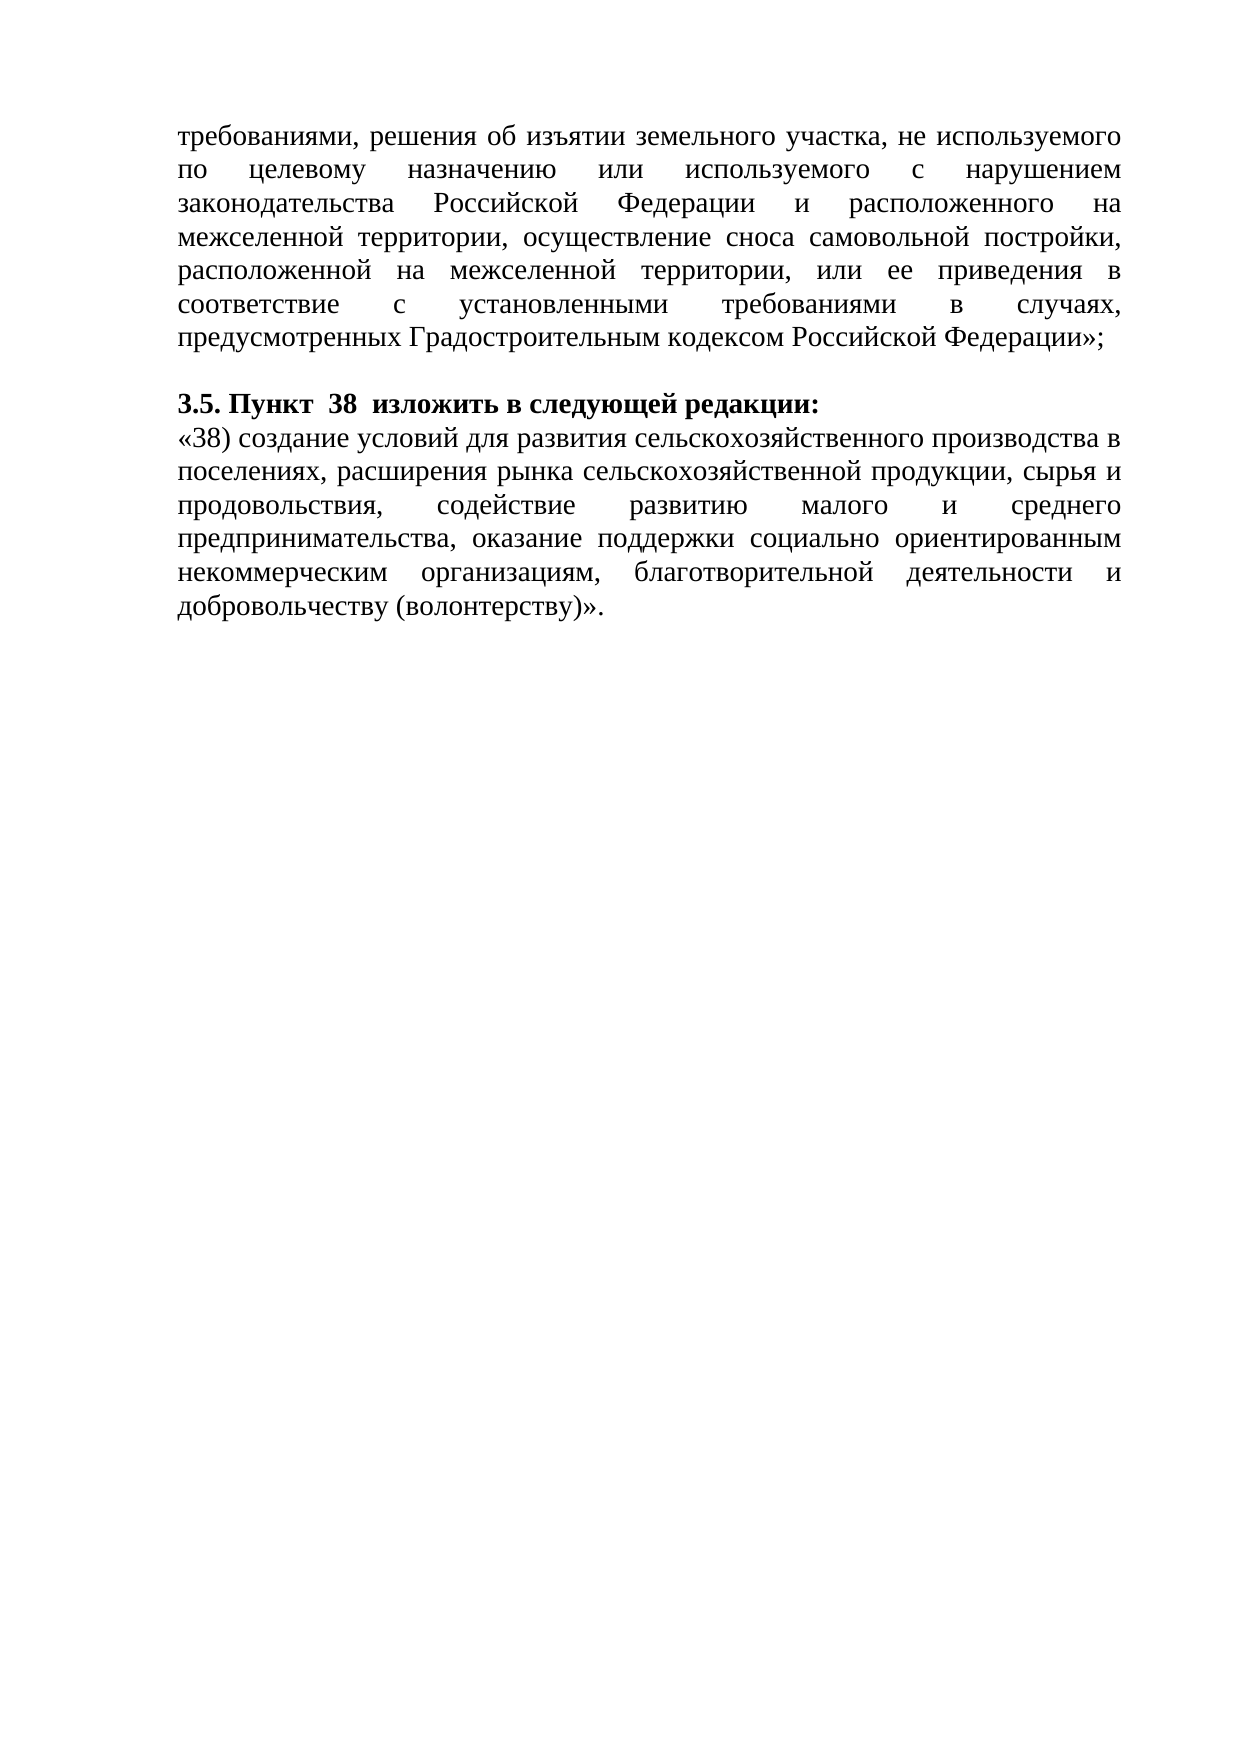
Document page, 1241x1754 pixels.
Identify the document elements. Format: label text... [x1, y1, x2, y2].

text «38) создание условий для развития сельскохозяйственного производства в поселениях, расширения рынка сельскохозяйственной продукции, сырья и продовольствия, содействие развитию малого и среднего предпринимательства, оказание поддержки социально ориентированным некоммерческим организациям, благотворительной деятельности и добровольчеству (волонтерству)». [177, 420, 1122, 621]
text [177, 118, 1122, 353]
text 3.5. Пункт 38 изложить в следующей редакции: [177, 386, 1122, 420]
